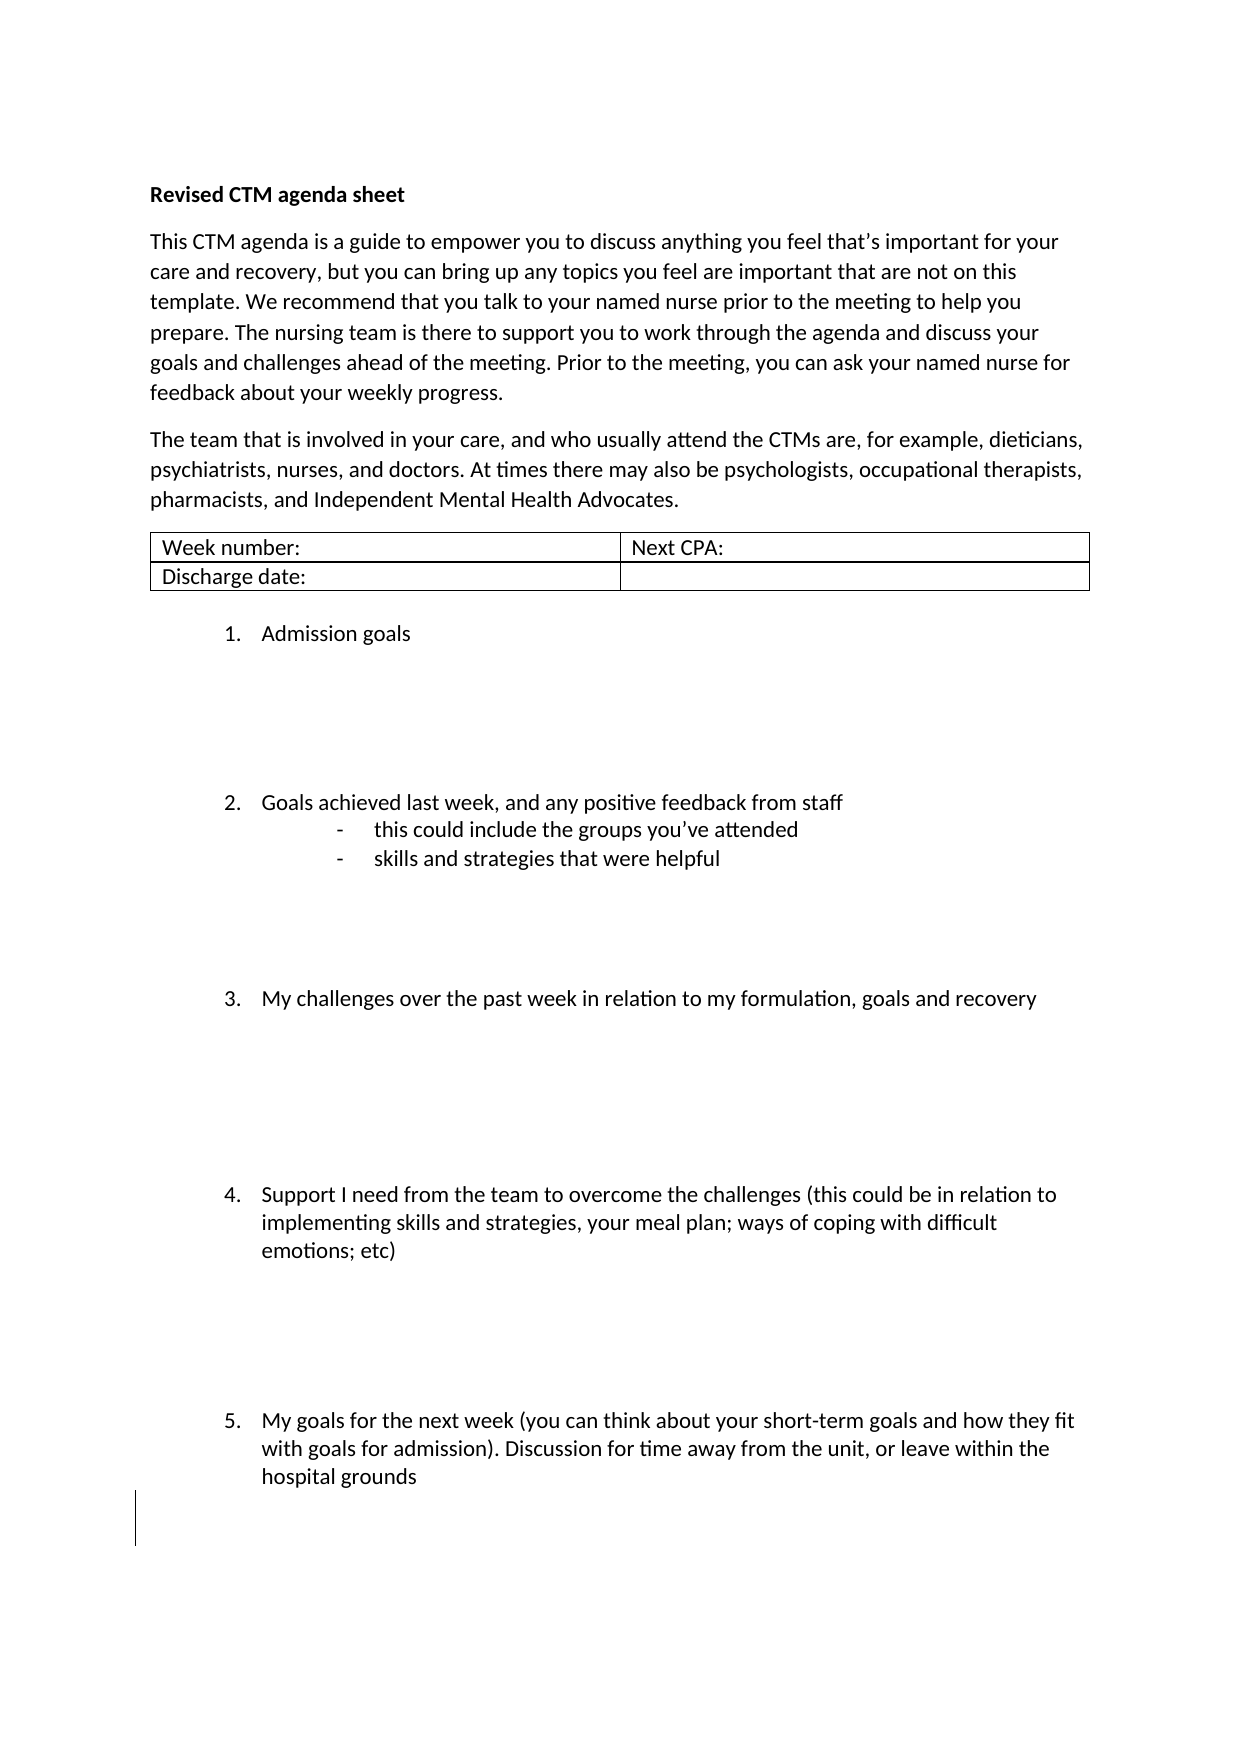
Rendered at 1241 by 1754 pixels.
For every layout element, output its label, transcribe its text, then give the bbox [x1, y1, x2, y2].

table_cell [621, 563, 1089, 590]
list My challenges over the past week in relation to my formulation, goals and recovery [224, 984, 1090, 1012]
text This CTM agenda is a guide to empower you to discuss anything you feel that’s important for your care and recovery, but you can bring up any topics you feel are important that are not on this template. We recommend that you talk to your named nurse prior to the meeting to help you prepare. The nursing team is there to support you to work through the agenda and discuss your goals and challenges ahead of the meeting. Prior to the meeting, you can ask your named nurse for feedback about your weekly progress. [150, 227, 1090, 406]
list this could include the groups you’ve attended [336, 816, 1090, 844]
table_header Next CPA: [621, 533, 1089, 561]
list Goals achieved last week, and any positive feedback from staff [224, 788, 1090, 816]
table_cell Discharge date: [151, 563, 620, 590]
text The team that is involved in your care, and who usually attend the CTMs are, for example, dieticians, psychiatrists, nurses, and doctors. At times there may also be psychologists, occupational therapists, pharmacists, and Independent Mental Health Advocates. [150, 425, 1090, 513]
list Support I need from the team to overcome the challenges (this could be in relation to implementing skills and strategies, your meal plan; ways of coping with difficult emotions; etc) [224, 1180, 1090, 1264]
table_header Week number: [151, 533, 620, 561]
list skills and strategies that were helpful [336, 844, 1090, 872]
text Revised CTM agenda sheet [150, 180, 1090, 208]
list My goals for the next week (you can think about your short-term goals and how they fit with goals for admission). Discussion for time away from the unit, or leave within the hospital grounds [224, 1406, 1090, 1490]
list Admission goals [224, 619, 1090, 647]
